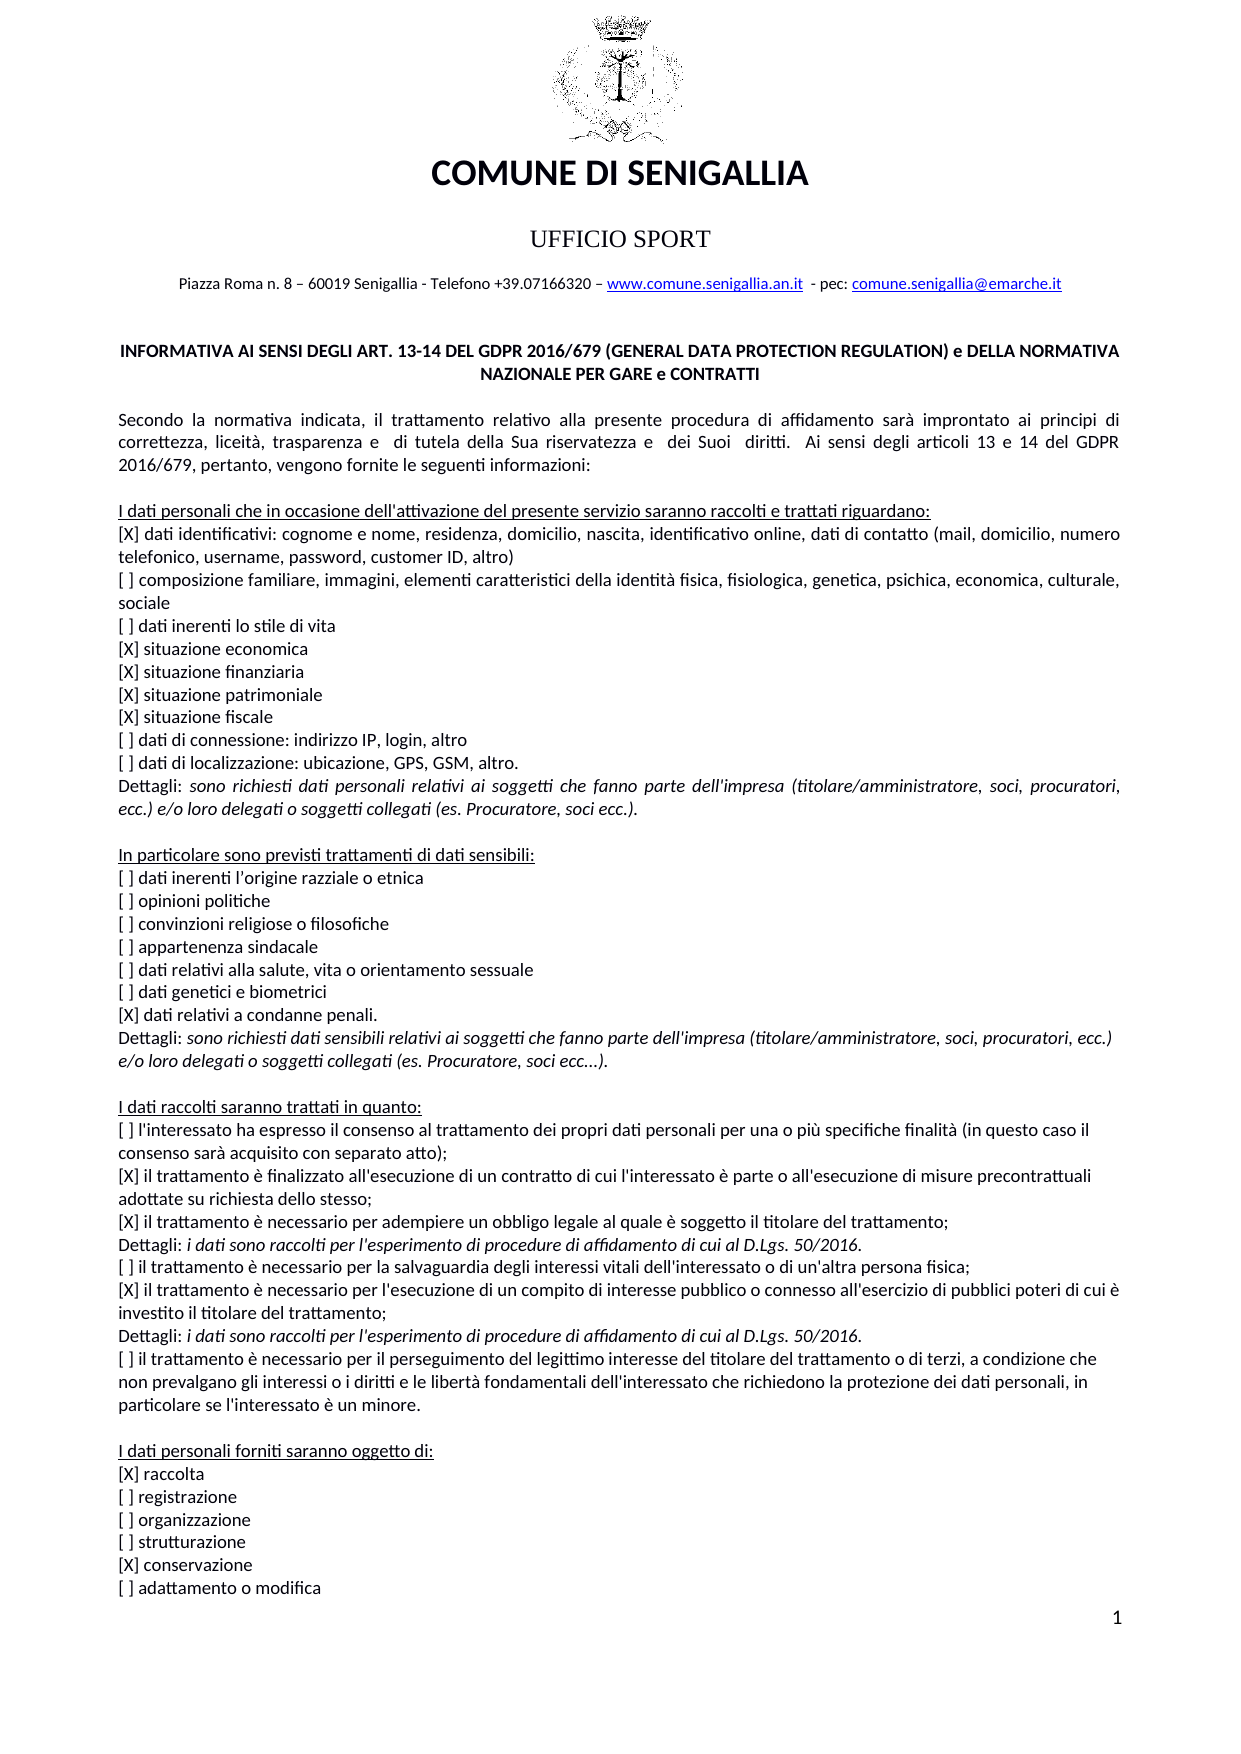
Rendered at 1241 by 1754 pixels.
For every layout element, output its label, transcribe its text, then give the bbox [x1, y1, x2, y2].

text I dati personali che in occasione dell'attivazione del presente servizio saranno raccolti e trattati riguardano: [118, 499, 1122, 522]
text [ ] strutturazione [118, 1531, 1122, 1553]
text I dati raccolti saranno trattati in quanto: [118, 1095, 1122, 1118]
text [X] situazione finanziaria [118, 660, 1122, 683]
text [X] il trattamento è necessario per adempiere un obbligo legale al quale è soggetto il titolare del trattamento; [118, 1210, 1122, 1233]
text [ ] dati relativi alla salute, vita o orientamento sessuale [118, 958, 1122, 981]
text Dettagli: i dati sono raccolti per l'esperimento di procedure di affidamento di cui al D.Lgs. 50/2016. [118, 1233, 1122, 1256]
text [ ] il trattamento è necessario per la salvaguardia degli interessi vitali dell'interessato o di un'altra persona fisica; [118, 1256, 1122, 1278]
text [X] situazione patrimoniale [118, 683, 1122, 706]
text [X] dati identificativi: cognome e nome, residenza, domicilio, nascita, identificativo online, dati di contatto (mail, domicilio, numero telefonico, username, password, customer ID, altro) [118, 522, 1122, 568]
text [ ] dati inerenti lo stile di vita [118, 614, 1122, 637]
text [ ] appartenenza sindacale [118, 935, 1122, 958]
text [ ] adattamento o modifica [118, 1576, 1122, 1599]
text [X] il trattamento è necessario per l'esecuzione di un compito di interesse pubblico o connesso all'esercizio di pubblici poteri di cui è investito il titolare del trattamento; [118, 1278, 1122, 1324]
text [X] situazione fiscale [118, 706, 1122, 728]
text INFORMATIVA AI SENSI DEGLI ART. 13-14 DEL GDPR 2016/679 (GENERAL DATA PROTECTION REGULATION) e DELLA NORMATIVA NAZIONALE PER GARE e CONTRATTI [118, 339, 1122, 385]
text [ ] composizione familiare, immagini, elementi caratteristici della identità fisica, fisiologica, genetica, psichica, economica, culturale, sociale [118, 568, 1122, 614]
text I dati personali forniti saranno oggetto di: [118, 1439, 1122, 1462]
text Dettagli: i dati sono raccolti per l'esperimento di procedure di affidamento di cui al D.Lgs. 50/2016. [118, 1324, 1122, 1347]
text [ ] opinioni politiche [118, 889, 1122, 912]
text [ ] dati genetici e biometrici [118, 981, 1122, 1003]
text [X] raccolta [118, 1462, 1122, 1485]
picture [547, 14, 693, 150]
text Dettagli: sono richiesti dati sensibili relativi ai soggetti che fanno parte dell'impresa (titolare/amministratore, soci, procuratori, ecc.) e/o loro delegati o soggetti collegati (es. Procuratore, soci ecc...). [118, 1026, 1122, 1072]
text [ ] convinzioni religiose o filosofiche [118, 912, 1122, 935]
text [X] il trattamento è finalizzato all'esecuzione di un contratto di cui l'interessato è parte o all'esecuzione di misure precontrattuali adottate su richiesta dello stesso; [118, 1164, 1122, 1210]
text In particolare sono previsti trattamenti di dati sensibili: [118, 843, 1122, 866]
text [ ] dati di localizzazione: ubicazione, GPS, GSM, altro. [118, 751, 1122, 774]
text Secondo la normativa indicata, il trattamento relativo alla presente procedura di affidamento sarà improntato ai principi di correttezza, liceità, trasparenza e di tutela della Sua riservatezza e dei Suoi diritti. Ai sensi degli articoli 13 e 14 del GDPR 2016/679, pertanto, vengono fornite le seguenti informazioni: [118, 408, 1122, 476]
text [ ] registrazione [118, 1485, 1122, 1508]
text [X] situazione economica [118, 637, 1122, 660]
text [ ] l'interessato ha espresso il consenso al trattamento dei propri dati personali per una o più specifiche finalità (in questo caso il consenso sarà acquisito con separato atto); [118, 1118, 1122, 1164]
text [X] conservazione [118, 1553, 1122, 1576]
text [X] dati relativi a condanne penali. [118, 1003, 1122, 1026]
text [ ] il trattamento è necessario per il perseguimento del legittimo interesse del titolare del trattamento o di terzi, a condizione che non prevalgano gli interessi o i diritti e le libertà fondamentali dell'interessato che richiedono la protezione dei dati personali, in particolare se l'interessato è un minore. [118, 1347, 1122, 1416]
text [ ] dati di connessione: indirizzo IP, login, altro [118, 728, 1122, 751]
text [ ] dati inerenti l’origine razziale o etnica [118, 866, 1122, 889]
text Dettagli: sono richiesti dati personali relativi ai soggetti che fanno parte dell'impresa (titolare/amministratore, soci, procuratori, ecc.) e/o loro delegati o soggetti collegati (es. Procuratore, soci ecc.). [118, 774, 1122, 820]
text [ ] organizzazione [118, 1508, 1122, 1531]
